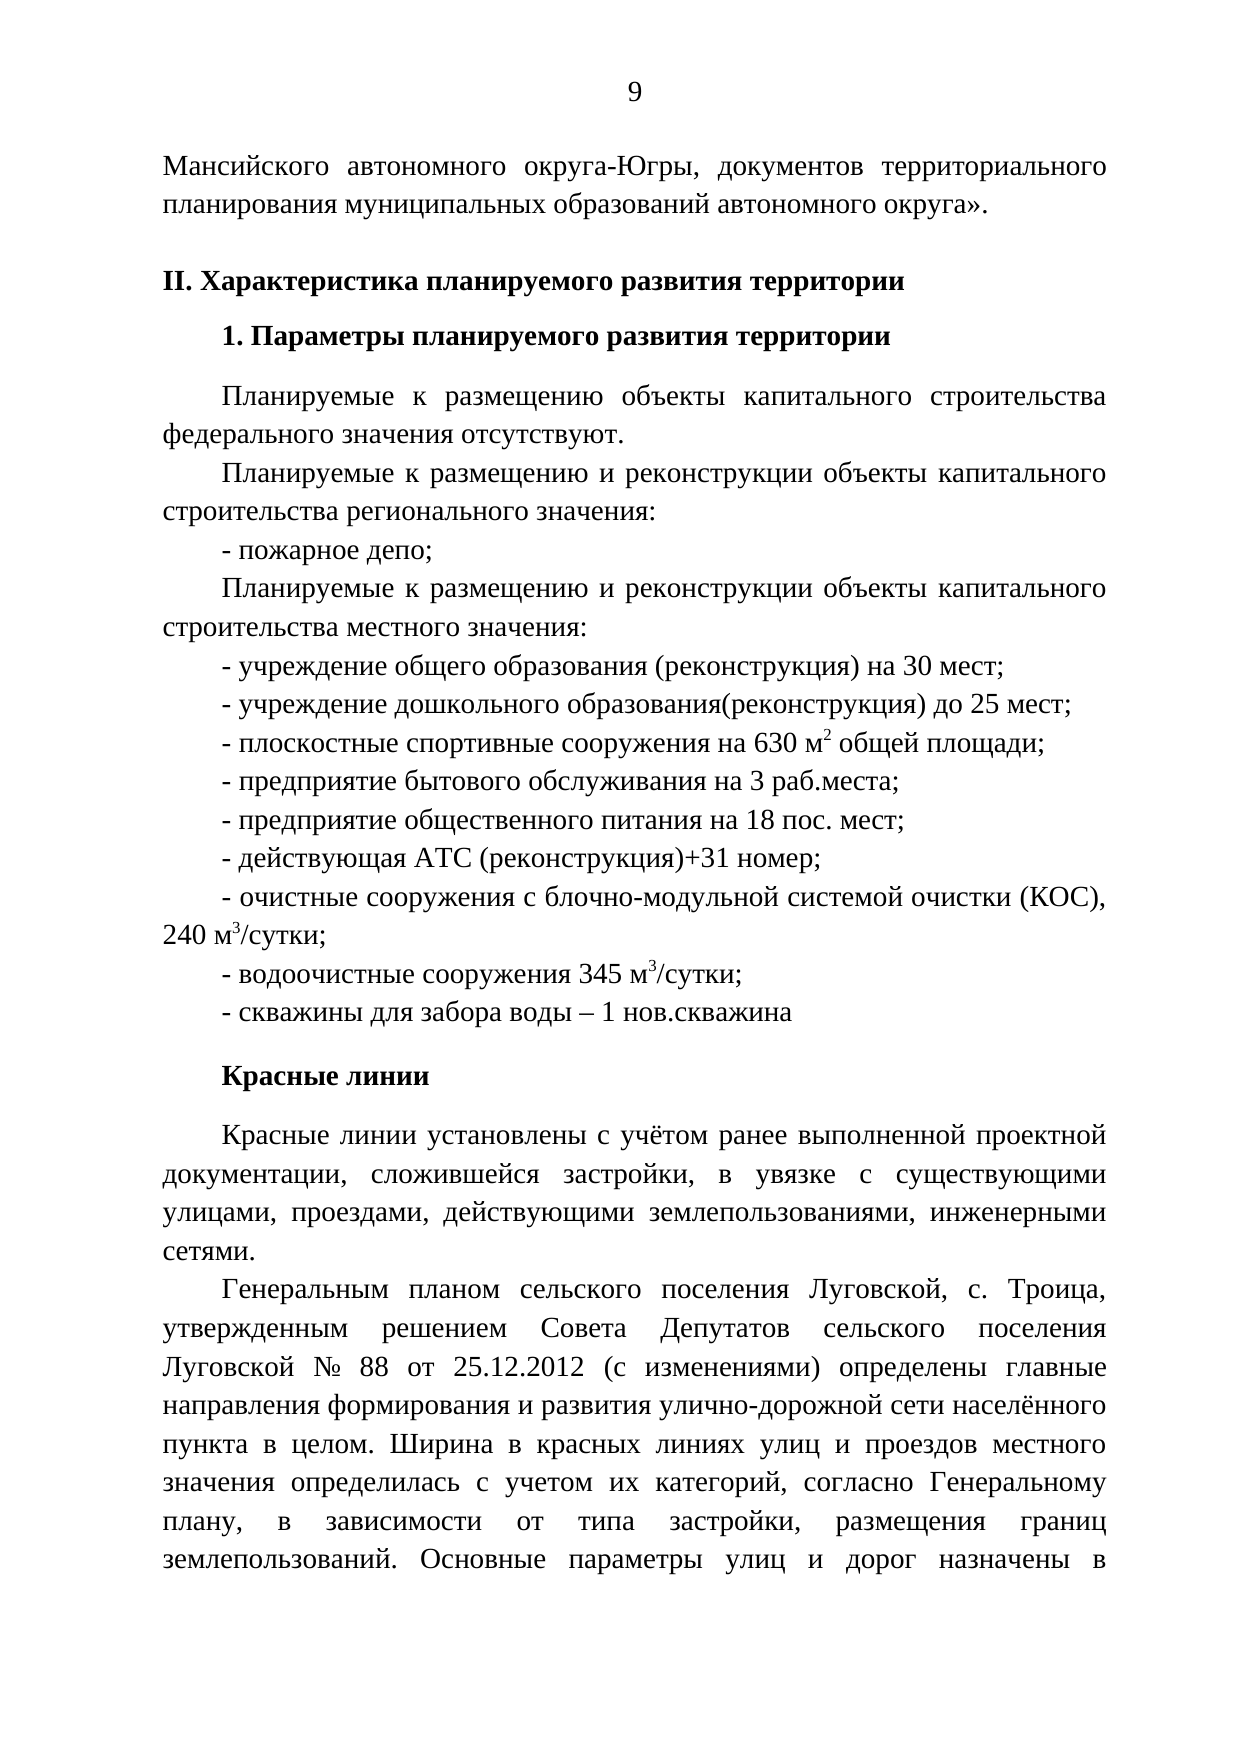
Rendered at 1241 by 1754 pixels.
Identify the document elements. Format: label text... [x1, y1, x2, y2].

text - скважины для забора воды – 1 нов.скважина [162, 994, 1107, 1028]
text Красные линии установлены с учётом ранее выполненной проектной документации, сложившейся застройки, в увязке с существующими улицами, проездами, действующими землепользованиями, инженерными сетями. [162, 1117, 1107, 1267]
text - плоскостные спортивные сооружения на 630 м2 общей площади; [162, 725, 1107, 758]
text - учреждение общего образования (реконструкция) на 30 мест; [162, 648, 1107, 681]
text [162, 1272, 1107, 1575]
text - водоочистные сооружения 345 м3/сутки; [162, 956, 1107, 989]
text - предприятие общественного питания на 18 пос. мест; [162, 802, 1107, 835]
text - пожарное депо; [162, 532, 1107, 566]
text Планируемые к размещению объекты капитального строительства федерального значения отсутствуют. [162, 378, 1107, 450]
text Планируемые к размещению и реконструкции объекты капитального строительства регионального значения: [162, 455, 1107, 527]
text - очистные сооружения с блочно-модульной системой очистки (КОС), 240 м3/сутки; [162, 879, 1107, 951]
text 1. Параметры планируемого развития территории [162, 318, 1107, 352]
text Планируемые к размещению и реконструкции объекты капитального строительства местного значения: [162, 571, 1107, 643]
text - действующая АТС (реконструкция)+31 номер; [162, 840, 1107, 874]
text - учреждение дошкольного образования(реконструкция) до 25 мест; [162, 686, 1107, 720]
text II. Характеристика планируемого развития территории [162, 263, 1107, 297]
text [162, 148, 1107, 220]
text - предприятие бытового обслуживания на 3 раб.места; [162, 763, 1107, 797]
text Красные линии [162, 1058, 1107, 1092]
